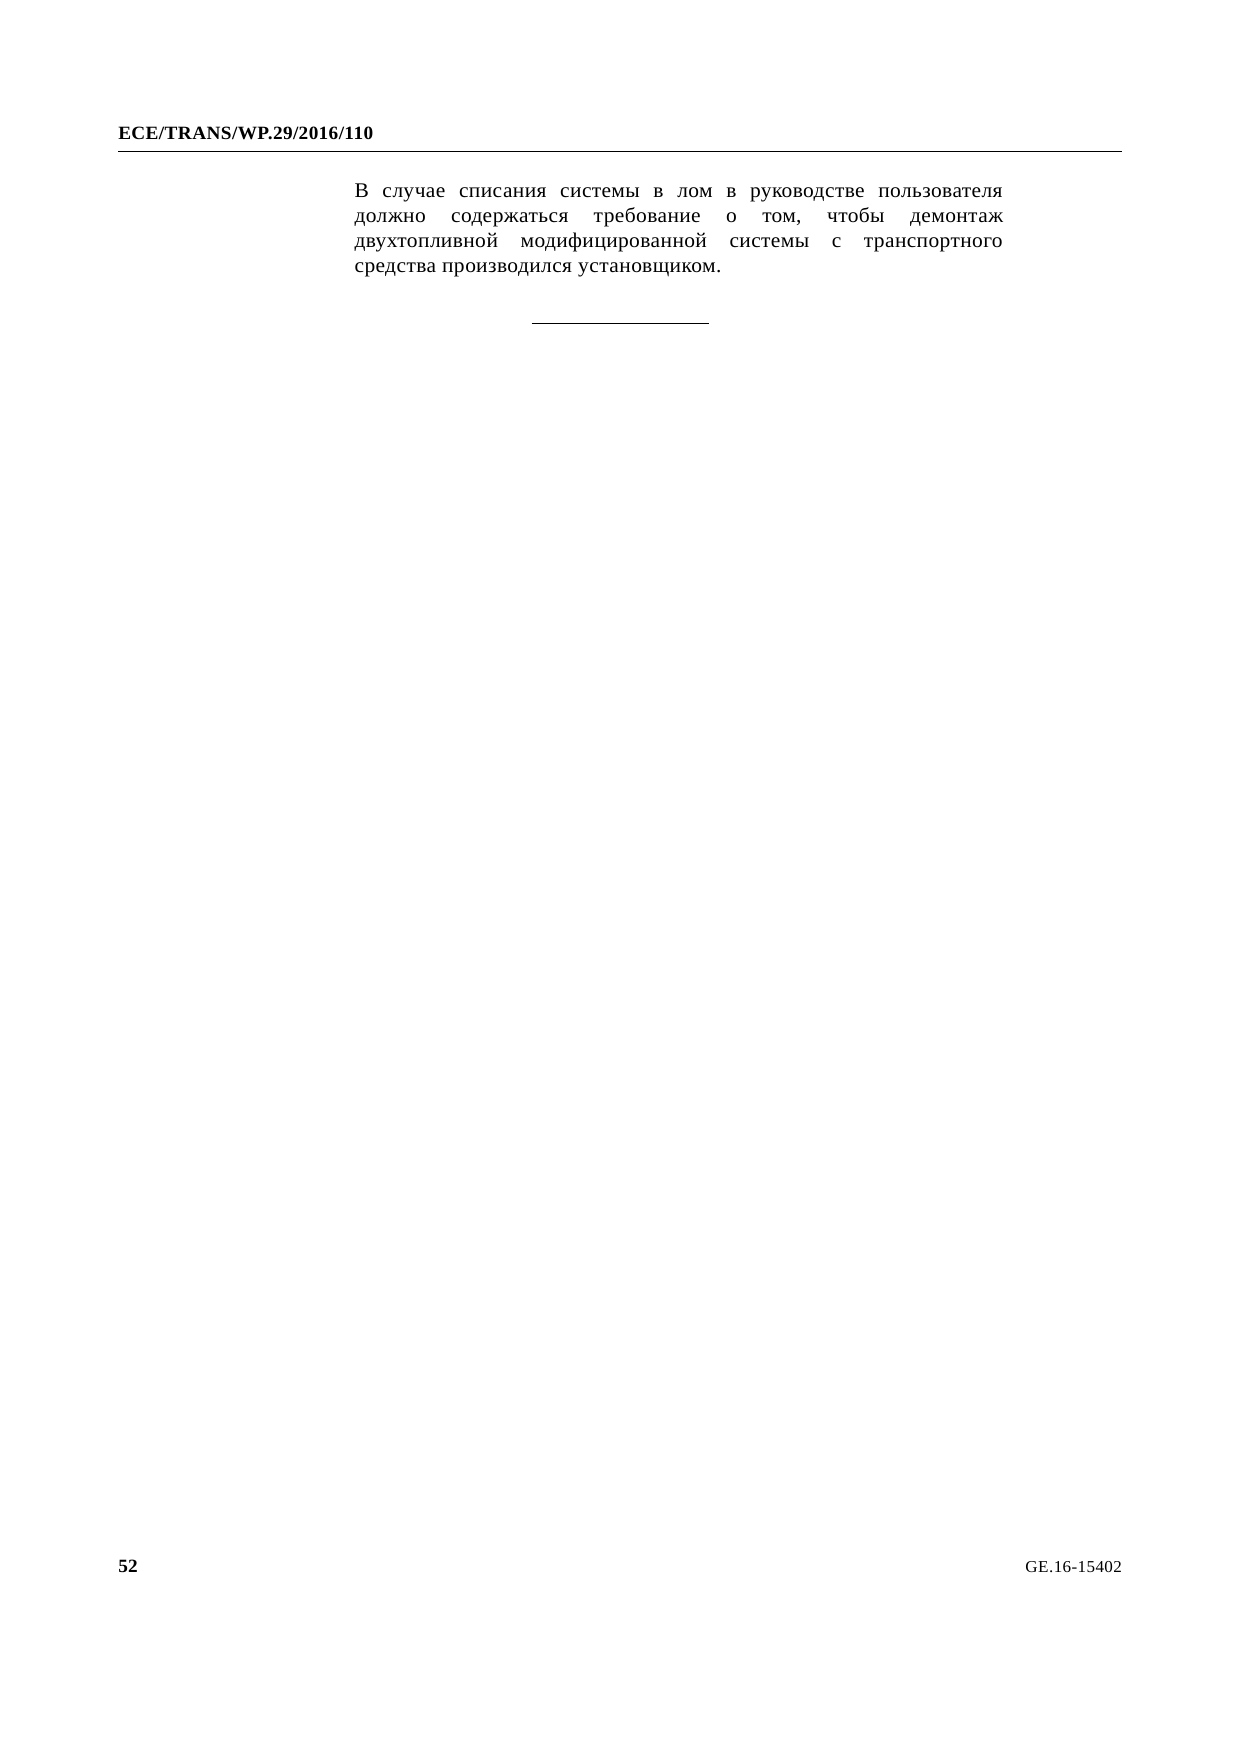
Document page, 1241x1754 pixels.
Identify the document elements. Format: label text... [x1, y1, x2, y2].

text В случае списания системы в лом в руководстве пользователя должно содержаться требование о том, чтобы демонтаж двухтопливной модифицированной системы с транспортного средства производился установщиком. [236, 177, 1004, 277]
